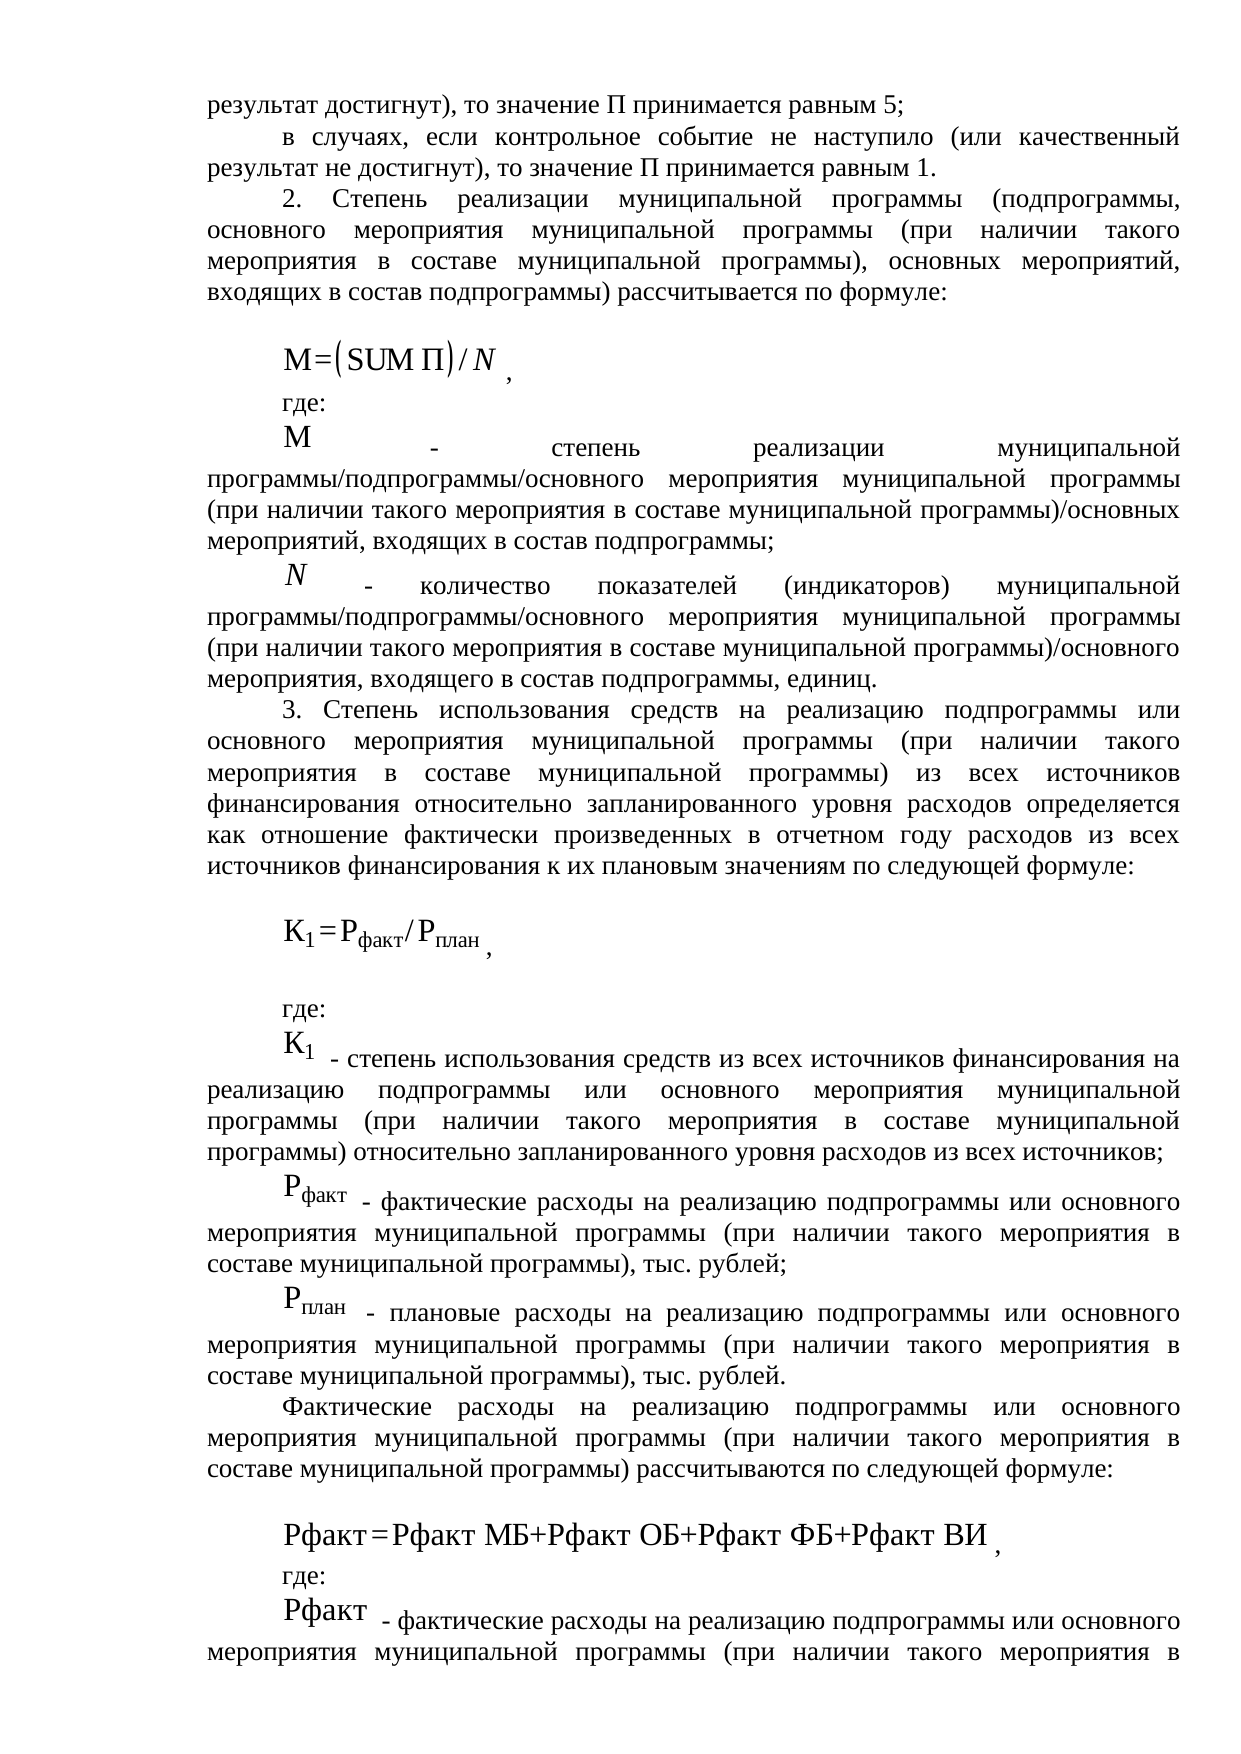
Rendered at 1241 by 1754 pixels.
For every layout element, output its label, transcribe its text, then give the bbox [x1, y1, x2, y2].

text где: [207, 992, 1181, 1023]
text в случаях, если контрольное событие не наступило (или качественный результат не достигнут), то значение П принимается равным 1. [207, 120, 1181, 182]
text - фактические расходы на реализацию подпрограммы или основного мероприятия муниципальной программы (при наличии такого мероприятия в составе муниципальной программы), тыс. рублей; [207, 1166, 1181, 1278]
text 3. Степень использования средств на реализацию подпрограммы или основного мероприятия муниципальной программы (при наличии такого мероприятия в составе муниципальной программы) из всех источников финансирования относительно запланированного уровня расходов определяется как отношение фактически произведенных в отчетном году расходов из всех источников финансирования к их плановым значениям по следующей формуле: [207, 693, 1181, 880]
text - плановые расходы на реализацию подпрограммы или основного мероприятия муниципальной программы (при наличии такого мероприятия в составе муниципальной программы), тыс. рублей. [207, 1278, 1181, 1390]
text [207, 89, 1181, 120]
text - количество показателей (индикаторов) муниципальной программы/подпрограммы/основного мероприятия муниципальной программы (при наличии такого мероприятия в составе муниципальной программы)/основного мероприятия, входящего в состав подпрограммы, единиц. [207, 555, 1181, 693]
text , [207, 911, 1181, 961]
text - степень реализации муниципальной программы/подпрограммы/основного мероприятия муниципальной программы (при наличии такого мероприятия в составе муниципальной программы)/основных мероприятий, входящих в состав подпрограммы; [207, 417, 1181, 555]
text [207, 1590, 1181, 1666]
text - степень использования средств из всех источников финансирования на реализацию подпрограммы или основного мероприятия муниципальной программы (при наличии такого мероприятия в составе муниципальной программы) относительно запланированного уровня расходов из всех источников; [207, 1023, 1181, 1166]
text где: [207, 1559, 1181, 1590]
text 2. Степень реализации муниципальной программы (подпрограммы, основного мероприятия муниципальной программы (при наличии такого мероприятия в составе муниципальной программы), основных мероприятий, входящих в состав подпрограммы) рассчитывается по формуле: [207, 182, 1181, 307]
text , [207, 1514, 1181, 1559]
text , [207, 338, 1181, 386]
text Фактические расходы на реализацию подпрограммы или основного мероприятия муниципальной программы (при наличии такого мероприятия в составе муниципальной программы) рассчитываются по следующей формуле: [207, 1390, 1181, 1483]
text где: [207, 386, 1181, 417]
